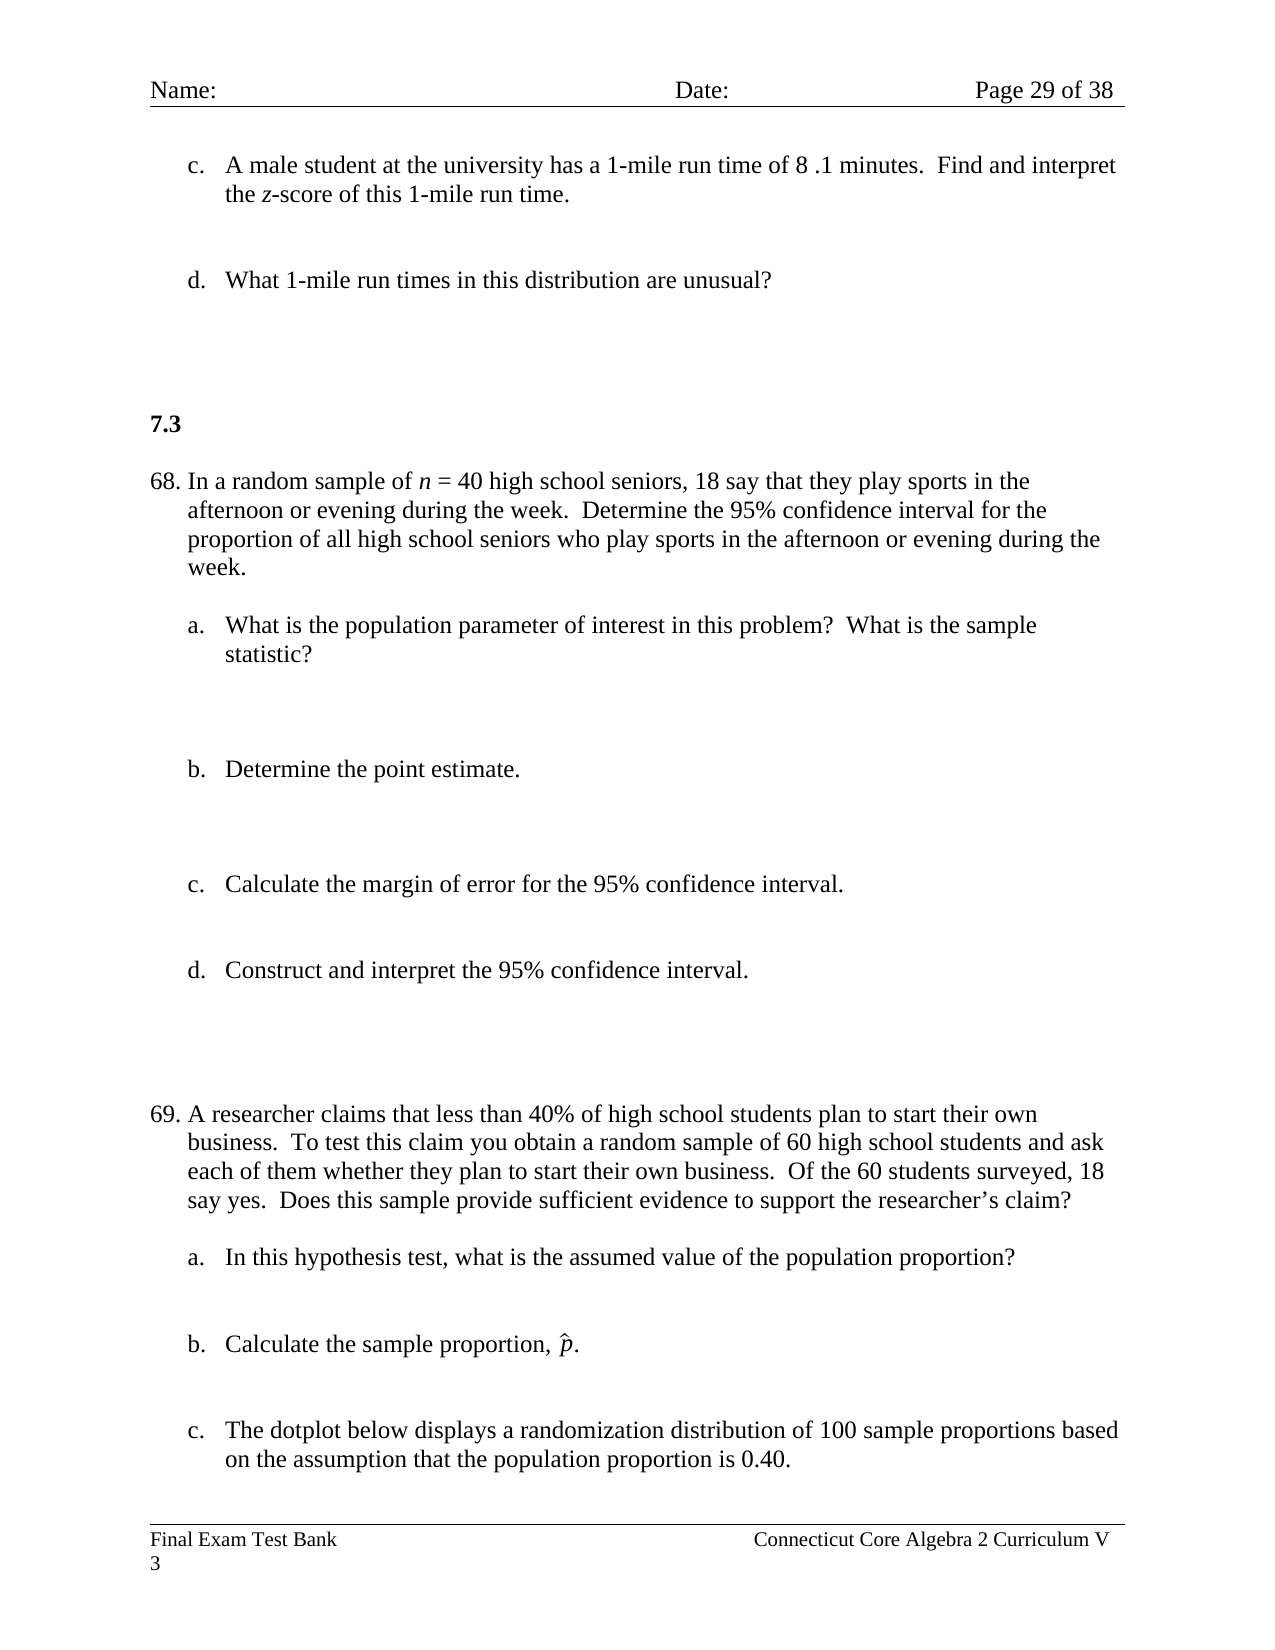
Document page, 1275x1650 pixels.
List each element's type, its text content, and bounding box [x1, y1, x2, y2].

list In a random sample of n = 40 high school seniors, 18 say that they play sports in the afternoon or evening during the week. Determine the 95% confidence interval for the proportion of all high school seniors who play sports in the afternoon or evening during the week. [150, 466, 1125, 581]
list In this hypothesis test, what is the assumed value of the population proportion? [187, 1242, 1125, 1271]
list Calculate the sample proportion, . [187, 1329, 1125, 1357]
list Determine the point estimate. [187, 754, 1125, 782]
list What is the population parameter of interest in this problem? What is the sample statistic? [187, 610, 1125, 667]
list A researcher claims that less than 40% of high school students plan to start their own business. To test this claim you obtain a random sample of 60 high school students and ask each of them whether they plan to start their own business. Of the 60 students surveyed, 18 say yes. Does this sample provide sufficient evidence to support the researcher’s claim? [150, 1099, 1125, 1214]
list The dotplot below displays a randomization distribution of 100 sample proportions based on the assumption that the population proportion is 0.40. [187, 1415, 1125, 1472]
list Calculate the margin of error for the 95% confidence interval. [187, 869, 1125, 897]
text 7.3 [150, 409, 1125, 437]
list What 1-mile run times in this distribution are unusual? [187, 265, 1125, 294]
list A male student at the university has a 1-mile run time of 8 .1 minutes. Find and interpret the z-score of this 1-mile run time. [187, 150, 1125, 207]
list Construct and interpret the 95% confidence interval. [187, 955, 1125, 984]
